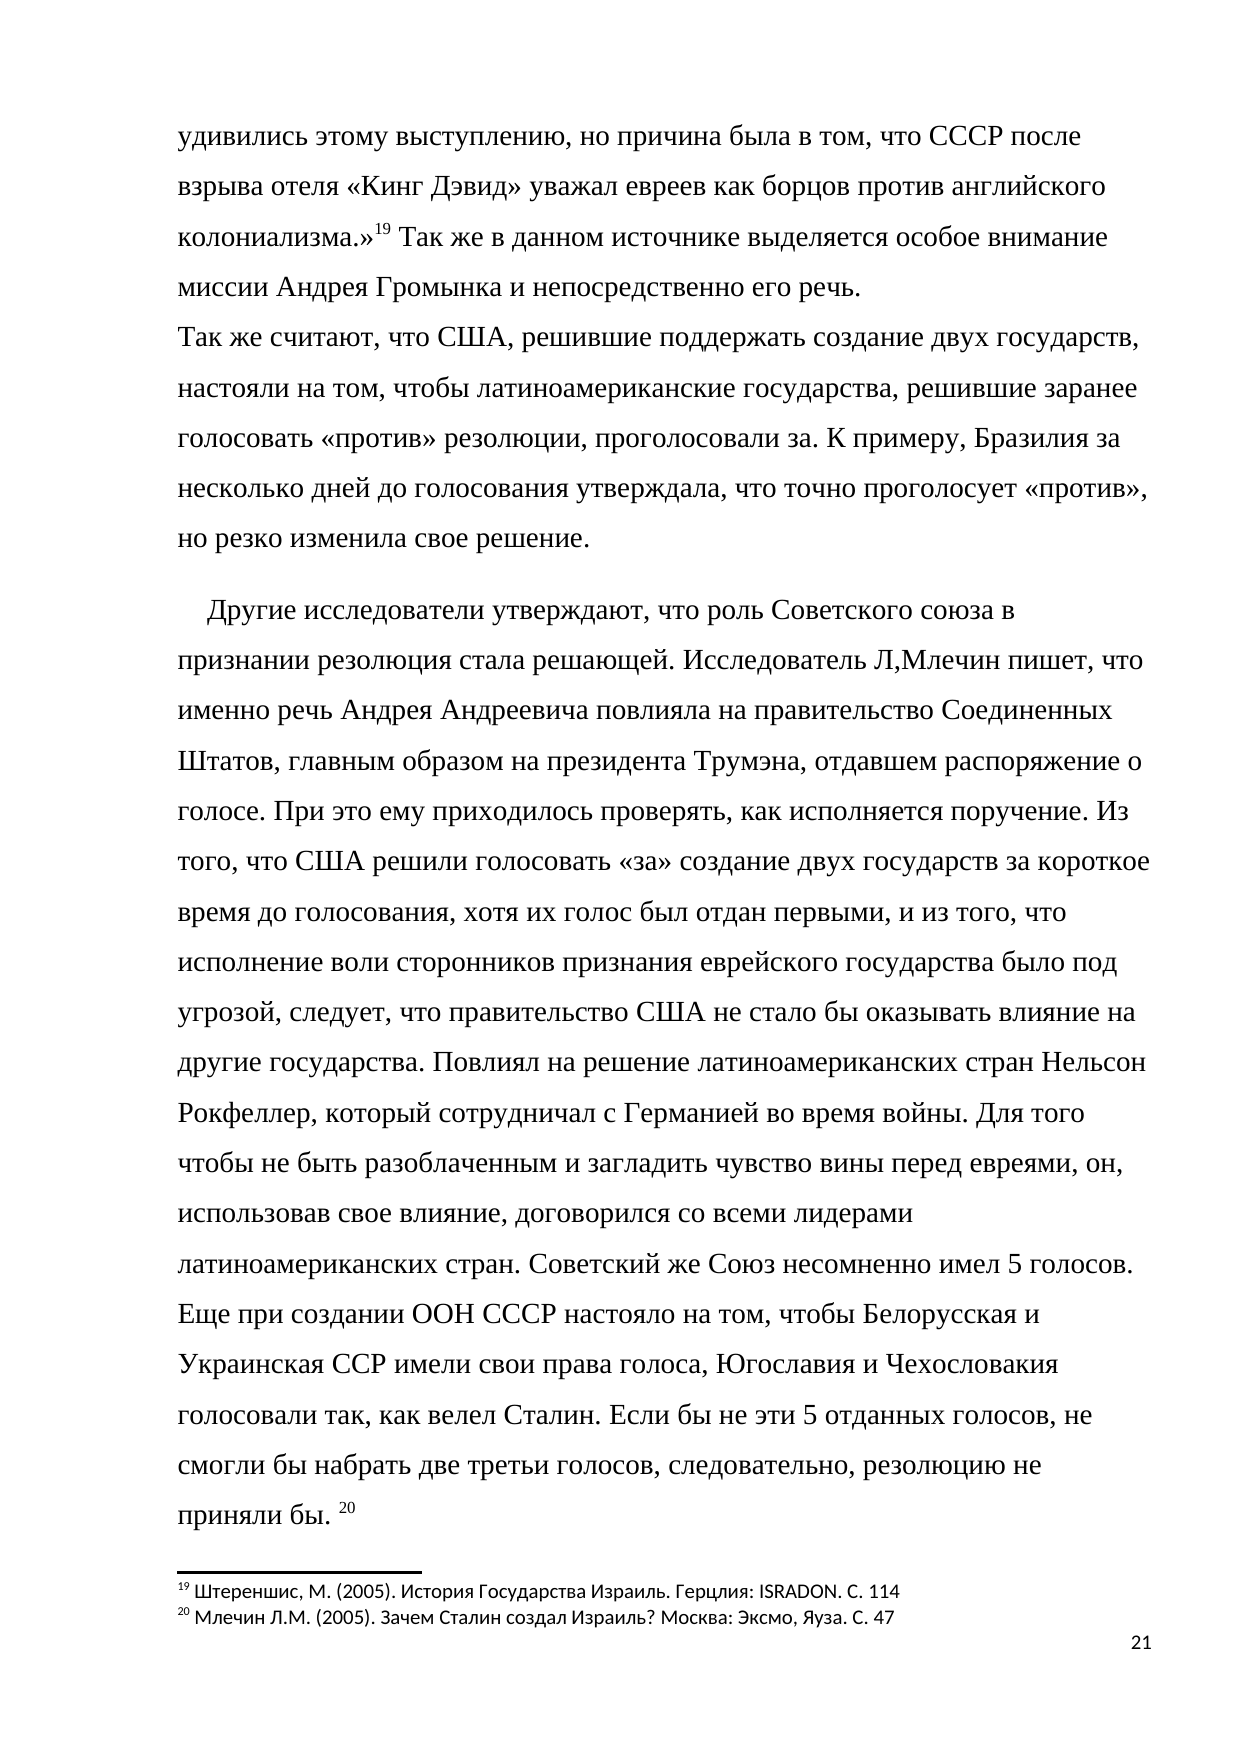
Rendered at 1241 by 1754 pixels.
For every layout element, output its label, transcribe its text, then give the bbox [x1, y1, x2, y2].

text Другие исследователи утверждают, что роль Советского союза в признании резолюция стала решающей. Исследователь Л,Млечин пишет, что именно речь Андрея Андреевича повлияла на правительство Соединенных Штатов, главным образом на президента Трумэна, отдавшем распоряжение о голосе. При это ему приходилось проверять, как исполняется поручение. Из того, что США решили голосовать «за» создание двух государств за короткое время до голосования, хотя их голос был отдан первыми, и из того, что исполнение воли сторонников признания еврейского государства было под угрозой, следует, что правительство США не стало бы оказывать влияние на другие государства. Повлиял на решение латиноамериканских стран Нельсон Рокфеллер, который сотрудничал с Германией во время войны. Для того чтобы не быть разоблаченным и загладить чувство вины перед евреями, он, использовав свое влияние, договорился со всеми лидерами латиноамериканских стран. Советский же Союз несомненно имел 5 голосов. Еще при создании ООН СССР настояло на том, чтобы Белорусская и Украинская ССР имели свои права голоса, Югославия и Чехословакия голосовали так, как велел Сталин. Если бы не эти 5 отданных голосов, не смогли бы набрать две третьи голосов, следовательно, резолюцию не приняли бы. [177, 592, 1152, 1531]
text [177, 118, 1152, 554]
